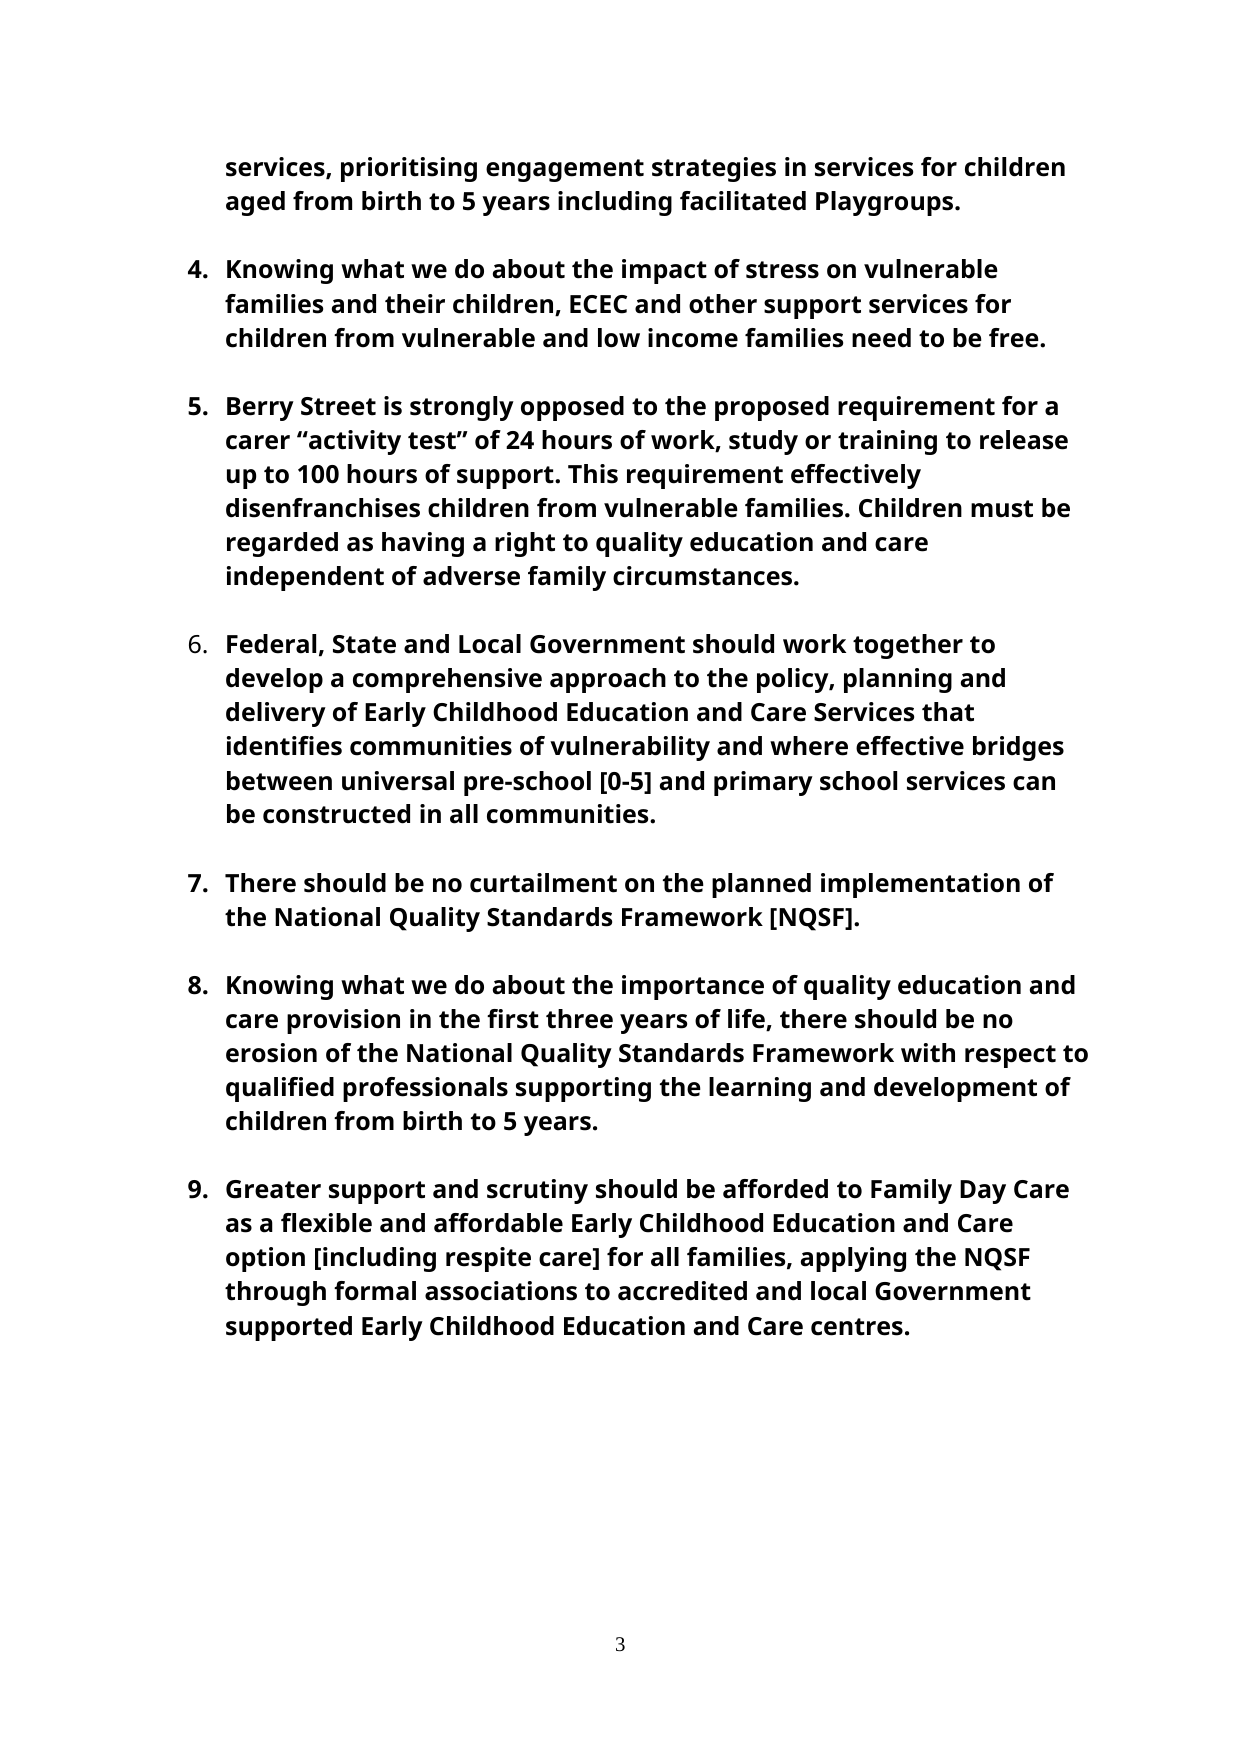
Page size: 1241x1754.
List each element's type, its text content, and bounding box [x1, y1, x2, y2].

list Knowing what we do about the importance of quality education and care provision in the first three years of life, there should be no erosion of the National Quality Standards Framework with respect to qualified professionals supporting the learning and development of children from birth to 5 years. [187, 967, 1090, 1138]
list Berry Street is strongly opposed to the proposed requirement for a carer “activity test” of 24 hours of work, study or training to release up to 100 hours of support. This requirement effectively disenfranchises children from vulnerable families. Children must be regarded as having a right to quality education and care independent of adverse family circumstances. [187, 388, 1090, 593]
list There should be no curtailment on the planned implementation of the National Quality Standards Framework [NQSF]. [187, 865, 1090, 933]
list Knowing what we do about the impact of stress on vulnerable families and their children, ECEC and other support services for children from vulnerable and low income families need to be free. [187, 252, 1090, 354]
list Federal, State and Local Government should work together to develop a comprehensive approach to the policy, planning and delivery of Early Childhood Education and Care Services that identifies communities of vulnerability and where effective bridges between universal pre-school [0-5] and primary school services can be constructed in all communities. [187, 627, 1090, 831]
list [187, 150, 1090, 218]
list Greater support and scrutiny should be afforded to Family Day Care as a flexible and affordable Early Childhood Education and Care option [including respite care] for all families, applying the NQSF through formal associations to accredited and local Government supported Early Childhood Education and Care centres. [187, 1172, 1090, 1342]
